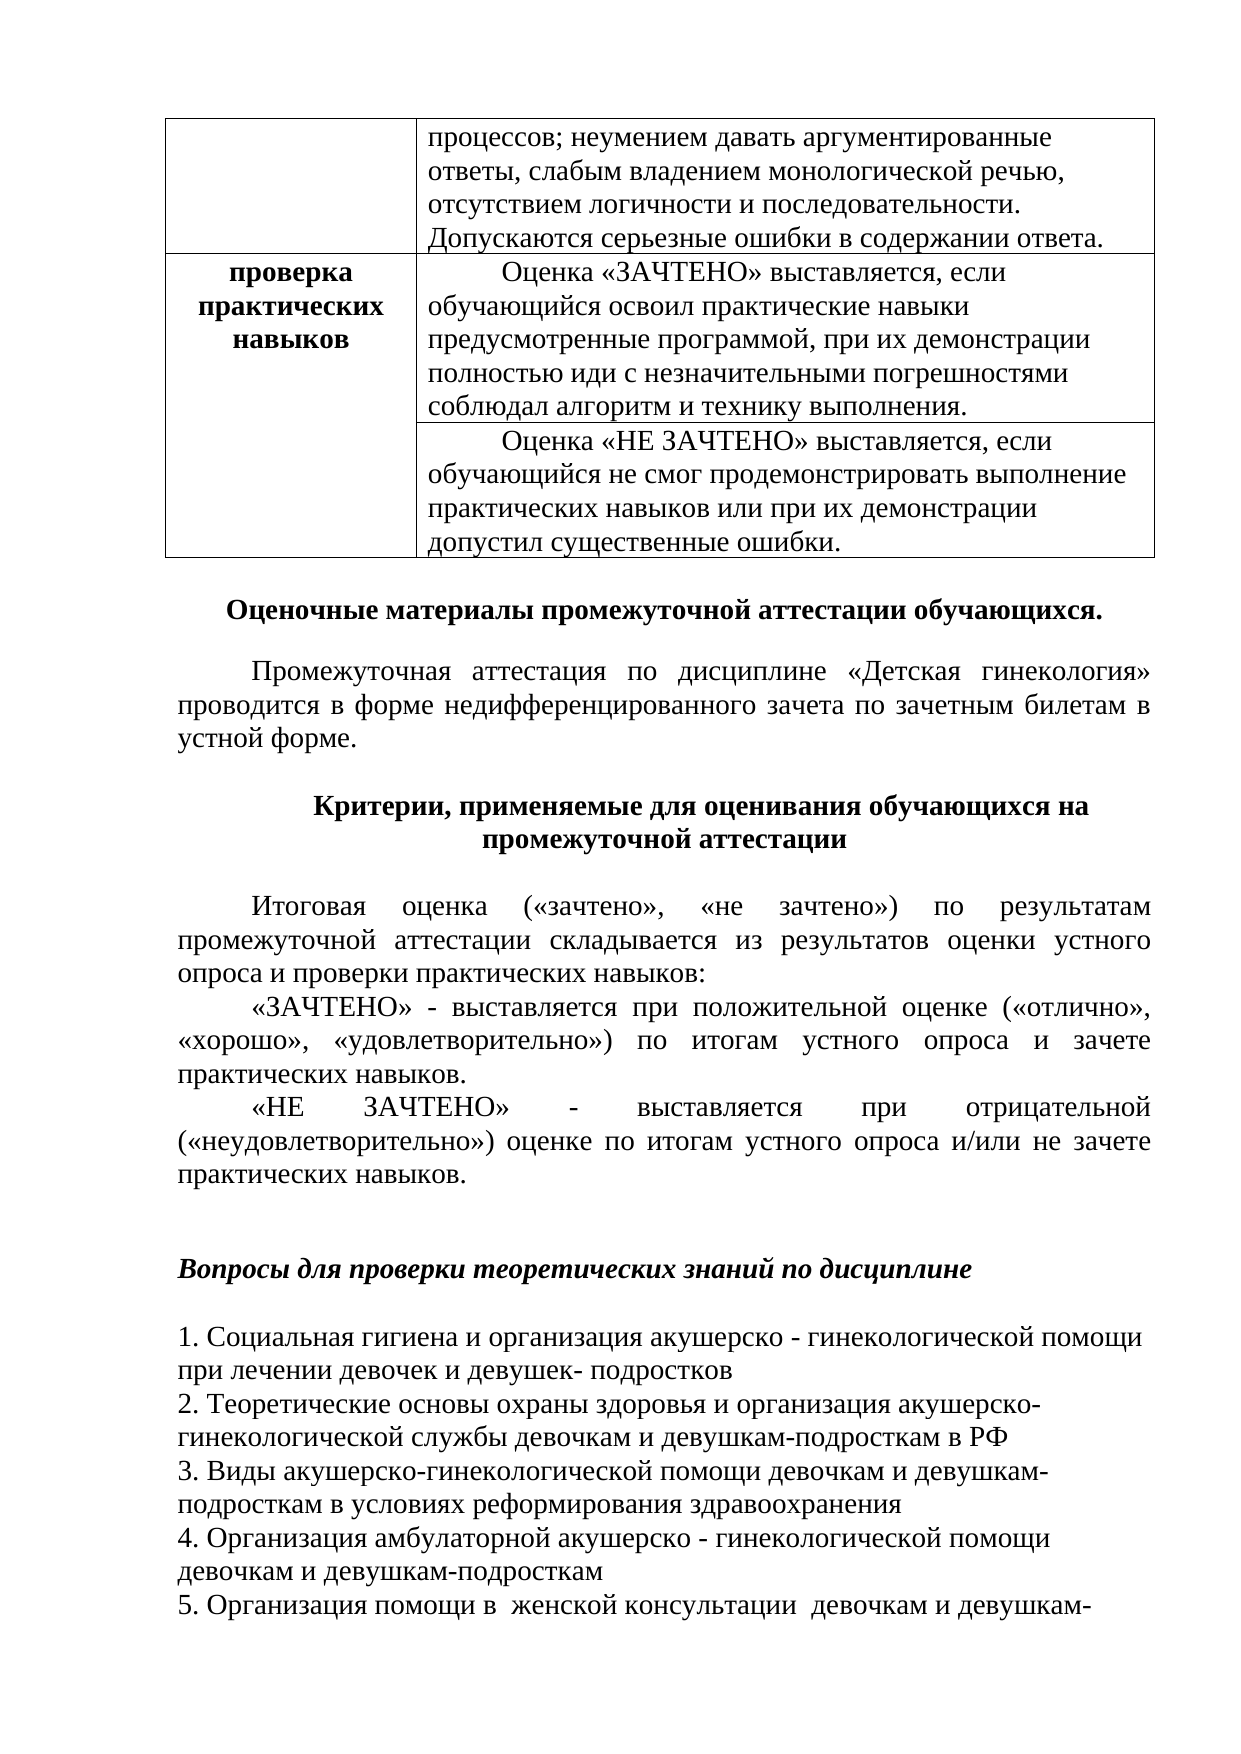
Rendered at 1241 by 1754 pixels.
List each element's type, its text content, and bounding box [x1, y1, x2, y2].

table_cell проверка практических навыков [166, 254, 416, 557]
text «НЕ ЗАЧТЕНО» - выставляется при отрицательной («неудовлетворительно») оценке по итогам устного опроса и/или не зачете практических навыков. [177, 1089, 1152, 1190]
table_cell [417, 119, 1154, 253]
table_cell Оценка «НЕ ЗАЧТЕНО» выставляется, если обучающийся не смог продемонстрировать выполнение практических навыков или при их демонстрации допустил существенные ошибки. [417, 423, 1154, 557]
text Промежуточная аттестация по дисциплине «Детская гинекология» проводится в форме недифференцированного зачета по зачетным билетам в устной форме. [177, 653, 1152, 754]
text «ЗАЧТЕНО» - выставляется при положительной оценке («отлично», «хорошо», «удовлетворительно») по итогам устного опроса и зачете практических навыков. [177, 989, 1152, 1089]
table_cell Оценка «ЗАЧТЕНО» выставляется, если обучающийся освоил практические навыки предусмотренные программой, при их демонстрации полностью иди с незначительными погрешностями соблюдал алгоритм и технику выполнения. [417, 254, 1154, 422]
text Итоговая оценка («зачтено», «не зачтено») по результатам промежуточной аттестации складывается из результатов оценки устного опроса и проверки практических навыков: [177, 888, 1152, 989]
text Вопросы для проверки теоретических знаний по дисциплине [177, 1252, 1152, 1285]
text Оценочные материалы промежуточной аттестации обучающихся. [177, 592, 1152, 625]
text Критерии, применяемые для оценивания обучающихся на промежуточной аттестации [177, 788, 1152, 855]
